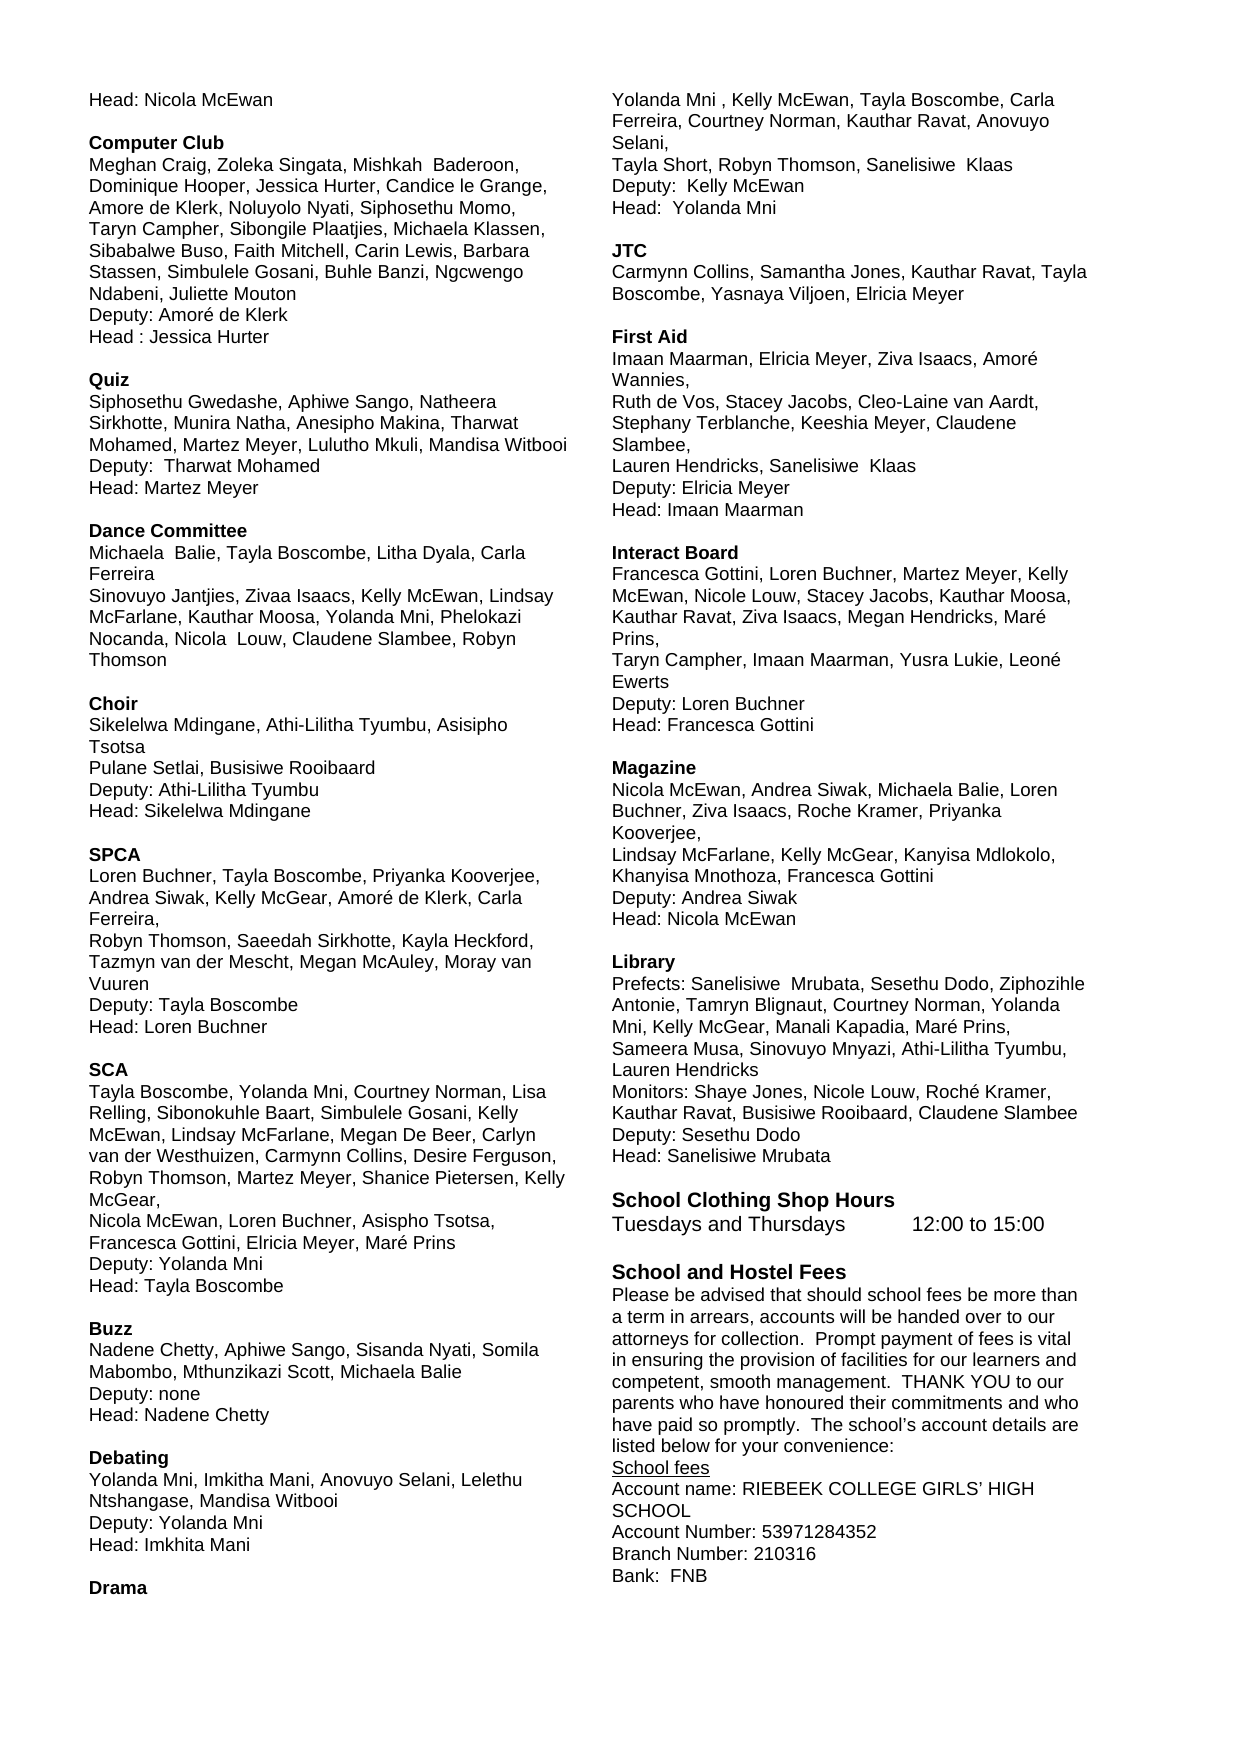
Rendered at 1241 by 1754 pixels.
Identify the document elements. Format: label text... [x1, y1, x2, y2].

text Taryn Campher, Imaan Maarman, Yusra Lukie, Leoné Ewerts [612, 649, 1090, 692]
text Head: Francesca Gottini [612, 714, 1090, 736]
text Buzz [89, 1318, 567, 1339]
text Robyn Thomson, Saeedah Sirkhotte, Kayla Heckford, Tazmyn van der Mescht, Megan McAuley, Moray van Vuuren [89, 929, 567, 994]
text Lauren Hendricks, Sanelisiwe Klaas [612, 455, 1090, 477]
text Tayla Short, Robyn Thomson, Sanelisiwe Klaas [612, 153, 1090, 175]
text Meghan Craig, Zoleka Singata, Mishkah Baderoon, Dominique Hooper, Jessica Hurter, Candice le Grange, Amore de Klerk, Noluyolo Nyati, Siphosethu Momo, Taryn Campher, Sibongile Plaatjies, Michaela Klassen, Sibabalwe Buso, Faith Mitchell, Carin Lewis, Barbara Stassen, Simbulele Gosani, Buhle Banzi, Ngcwengo Ndabeni, Juliette Mouton [89, 153, 567, 304]
text Prefects: Sanelisiwe Mrubata, Sesethu Dodo, Ziphozihle Antonie, Tamryn Blignaut, Courtney Norman, Yolanda Mni, Kelly McGear, Manali Kapadia, Maré Prins, Sameera Musa, Sinovuyo Mnyazi, Athi-Lilitha Tyumbu, Lauren Hendricks [612, 973, 1090, 1081]
text School Clothing Shop Hours [612, 1188, 1090, 1212]
text Please be advised that should school fees be more than a term in arrears, accounts will be handed over to our attorneys for collection. Prompt payment of fees is vital in ensuring the provision of facilities for our learners and competent, smooth management. THANK YOU to our parents who have honoured their commitments and who have paid so promptly. The school’s account details are listed below for your convenience: [612, 1284, 1090, 1457]
text Head: Sanelisiwe Mrubata [612, 1145, 1090, 1167]
text Deputy: Sesethu Dodo [612, 1124, 1090, 1145]
text Head: Nicola McEwan [89, 89, 567, 110]
text Account name: RIEBEEK COLLEGE GIRLS’ HIGH SCHOOL [612, 1478, 1090, 1521]
text Loren Buchner, Tayla Boscombe, Priyanka Kooverjee, Andrea Siwak, Kelly McGear, Amoré de Klerk, Carla Ferreira, [89, 865, 567, 929]
text Monitors: Shaye Jones, Nicole Louw, Roché Kramer, Kauthar Ravat, Busisiwe Rooibaard, Claudene Slambee [612, 1081, 1090, 1124]
text Head: Imaan Maarman [612, 498, 1090, 520]
text Lindsay McFarlane, Kelly McGear, Kanyisa Mdlokolo, [612, 843, 1090, 865]
text Ruth de Vos, Stacey Jacobs, Cleo-Laine van Aardt, Stephany Terblanche, Keeshia Meyer, Claudene Slambee, [612, 391, 1090, 455]
text Nicola McEwan, Loren Buchner, Asispho Tsotsa, Francesca Gottini, Elricia Meyer, Maré Prins [89, 1210, 567, 1253]
text Bank: FNB [612, 1564, 1090, 1586]
text Deputy: Athi-Lilitha Tyumbu [89, 779, 567, 800]
text Tuesdays and Thursdays 12:00 to 15:00 [612, 1212, 1090, 1236]
text School fees [612, 1457, 1090, 1478]
text Branch Number: 210316 [612, 1543, 1090, 1564]
text Sinovuyo Jantjies, Zivaa Isaacs, Kelly McEwan, Lindsay McFarlane, Kauthar Moosa, Yolanda Mni, Phelokazi Nocanda, Nicola Louw, Claudene Slambee, Robyn Thomson [89, 584, 567, 671]
text Head: Nicola McEwan [612, 908, 1090, 929]
text Magazine [612, 757, 1090, 779]
text Yolanda Mni, Imkitha Mani, Anovuyo Selani, Lelethu Ntshangase, Mandisa Witbooi [89, 1469, 567, 1512]
text SCA [89, 1059, 567, 1081]
text Francesca Gottini, Loren Buchner, Martez Meyer, Kelly McEwan, Nicole Louw, Stacey Jacobs, Kauthar Moosa, [612, 563, 1090, 606]
text Head: Yolanda Mni [612, 196, 1090, 218]
text Library [612, 951, 1090, 973]
text JTC [612, 239, 1090, 261]
text Deputy: Kelly McEwan [612, 175, 1090, 196]
text Quiz [89, 369, 567, 391]
text Deputy: Elricia Meyer [612, 477, 1090, 498]
text Head: Imkhita Mani [89, 1533, 567, 1555]
text Head: Tayla Boscombe [89, 1274, 567, 1296]
text Deputy: Tharwat Mohamed [89, 455, 567, 477]
text Deputy: Tayla Boscombe [89, 994, 567, 1016]
text Head: Loren Buchner [89, 1016, 567, 1037]
text Nadene Chetty, Aphiwe Sango, Sisanda Nyati, Somila Mabombo, Mthunzikazi Scott, Michaela Balie [89, 1339, 567, 1382]
text School and Hostel Fees [612, 1260, 1090, 1284]
text Pulane Setlai, Busisiwe Rooibaard [89, 757, 567, 779]
text Imaan Maarman, Elricia Meyer, Ziva Isaacs, Amoré Wannies, [612, 347, 1090, 391]
text Head : Jessica Hurter [89, 326, 567, 347]
text First Aid [612, 326, 1090, 347]
text Deputy: Yolanda Mni [89, 1512, 567, 1533]
text Yolanda Mni , Kelly McEwan, Tayla Boscombe, Carla Ferreira, Courtney Norman, Kauthar Ravat, Anovuyo Selani, [612, 89, 1090, 153]
text Deputy: none [89, 1382, 567, 1404]
text Michaela Balie, Tayla Boscombe, Litha Dyala, Carla Ferreira [89, 541, 567, 584]
text Choir [89, 692, 567, 714]
text SPCA [89, 843, 567, 865]
text Nicola McEwan, Andrea Siwak, Michaela Balie, Loren Buchner, Ziva Isaacs, Roche Kramer, Priyanka Kooverjee, [612, 779, 1090, 843]
text Deputy: Andrea Siwak [612, 886, 1090, 908]
text Deputy: Amoré de Klerk [89, 304, 567, 326]
text Head: Sikelelwa Mdingane [89, 800, 567, 822]
text Khanyisa Mnothoza, Francesca Gottini [612, 865, 1090, 886]
text Head: Martez Meyer [89, 477, 567, 498]
text Interact Board [612, 541, 1090, 563]
text Sikelelwa Mdingane, Athi-Lilitha Tyumbu, Asisipho Tsotsa [89, 714, 567, 757]
text Dance Committee [89, 520, 567, 541]
text Carmynn Collins, Samantha Jones, Kauthar Ravat, Tayla Boscombe, Yasnaya Viljoen, Elricia Meyer [612, 261, 1090, 304]
text Computer Club [89, 132, 567, 153]
text Siphosethu Gwedashe, Aphiwe Sango, Natheera Sirkhotte, Munira Natha, Anesipho Makina, Tharwat Mohamed, Martez Meyer, Lulutho Mkuli, Mandisa Witbooi [89, 391, 567, 455]
text Kauthar Ravat, Ziva Isaacs, Megan Hendricks, Maré Prins, [612, 606, 1090, 649]
text Debating [89, 1447, 567, 1469]
text Tayla Boscombe, Yolanda Mni, Courtney Norman, Lisa Relling, Sibonokuhle Baart, Simbulele Gosani, Kelly McEwan, Lindsay McFarlane, Megan De Beer, Carlyn van der Westhuizen, Carmynn Collins, Desire Ferguson, Robyn Thomson, Martez Meyer, Shanice Pietersen, Kelly McGear, [89, 1081, 567, 1210]
text Head: Nadene Chetty [89, 1404, 567, 1426]
text Deputy: Loren Buchner [612, 692, 1090, 714]
text Drama [89, 1576, 567, 1598]
text Account Number: 53971284352 [612, 1521, 1090, 1543]
text Deputy: Yolanda Mni [89, 1253, 567, 1274]
